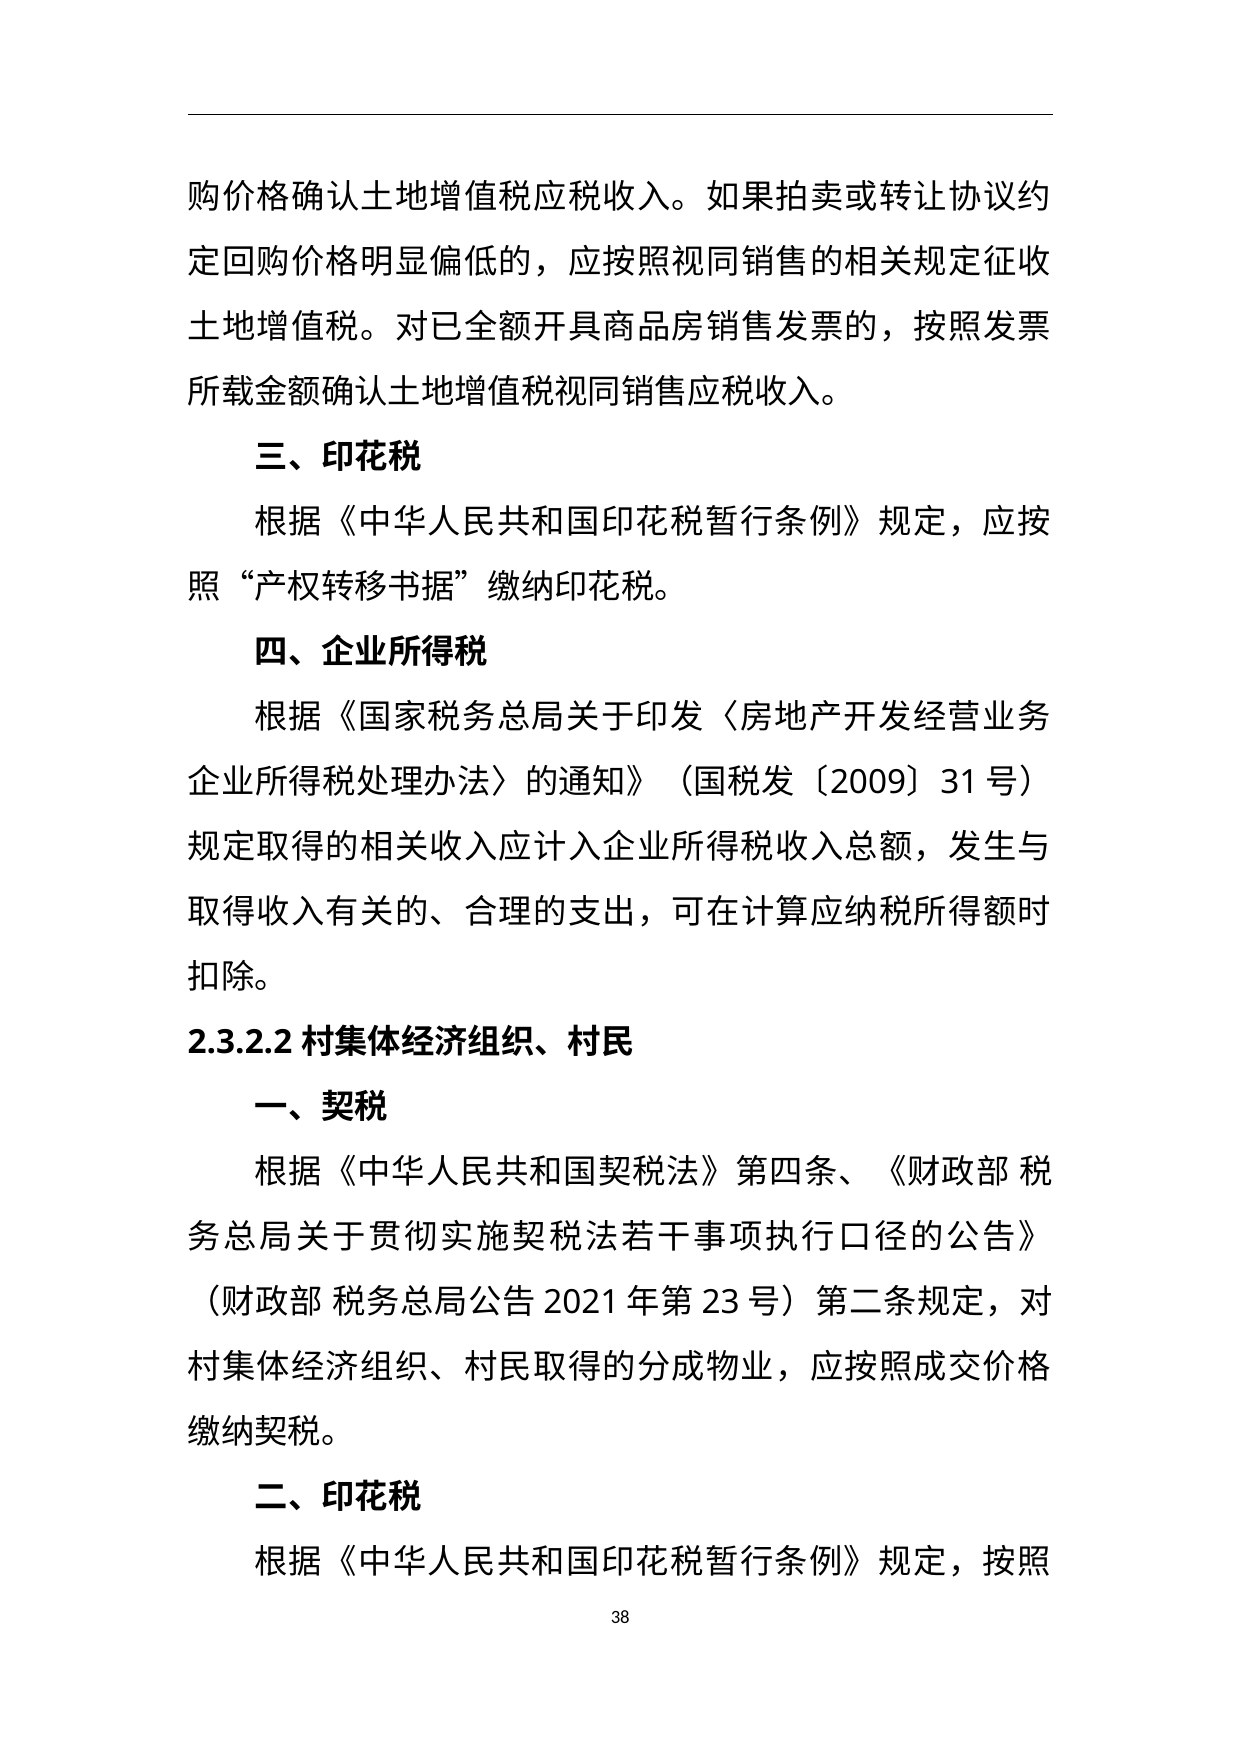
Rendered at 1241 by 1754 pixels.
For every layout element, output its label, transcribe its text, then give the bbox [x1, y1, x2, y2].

text 三、印花税 [187, 422, 1053, 487]
text 根据《国家税务总局关于印发〈房地产开发经营业务企业所得税处理办法〉的通知》（国税发〔2009〕31号）规定取得的相关收入应计入企业所得税收入总额，发生与取得收入有关的、合理的支出，可在计算应纳税所得额时扣除。 [187, 682, 1053, 1007]
text 根据《中华人民共和国印花税暂行条例》规定，应按照“产权转移书据”缴纳印花税。 [187, 487, 1053, 617]
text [187, 1527, 1053, 1592]
text 四、企业所得税 [187, 617, 1053, 682]
text 二、印花税 [187, 1462, 1053, 1527]
text 一、契税 [187, 1072, 1053, 1137]
subtitle 2.3.2.2 村集体经济组织、村民 [187, 1007, 1053, 1072]
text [187, 162, 1053, 422]
text 根据《中华人民共和国契税法》第四条、《财政部 税务总局关于贯彻实施契税法若干事项执行口径的公告》（财政部 税务总局公告2021年第23号）第二条规定，对村集体经济组织、村民取得的分成物业，应按照成交价格缴纳契税。 [187, 1137, 1053, 1462]
